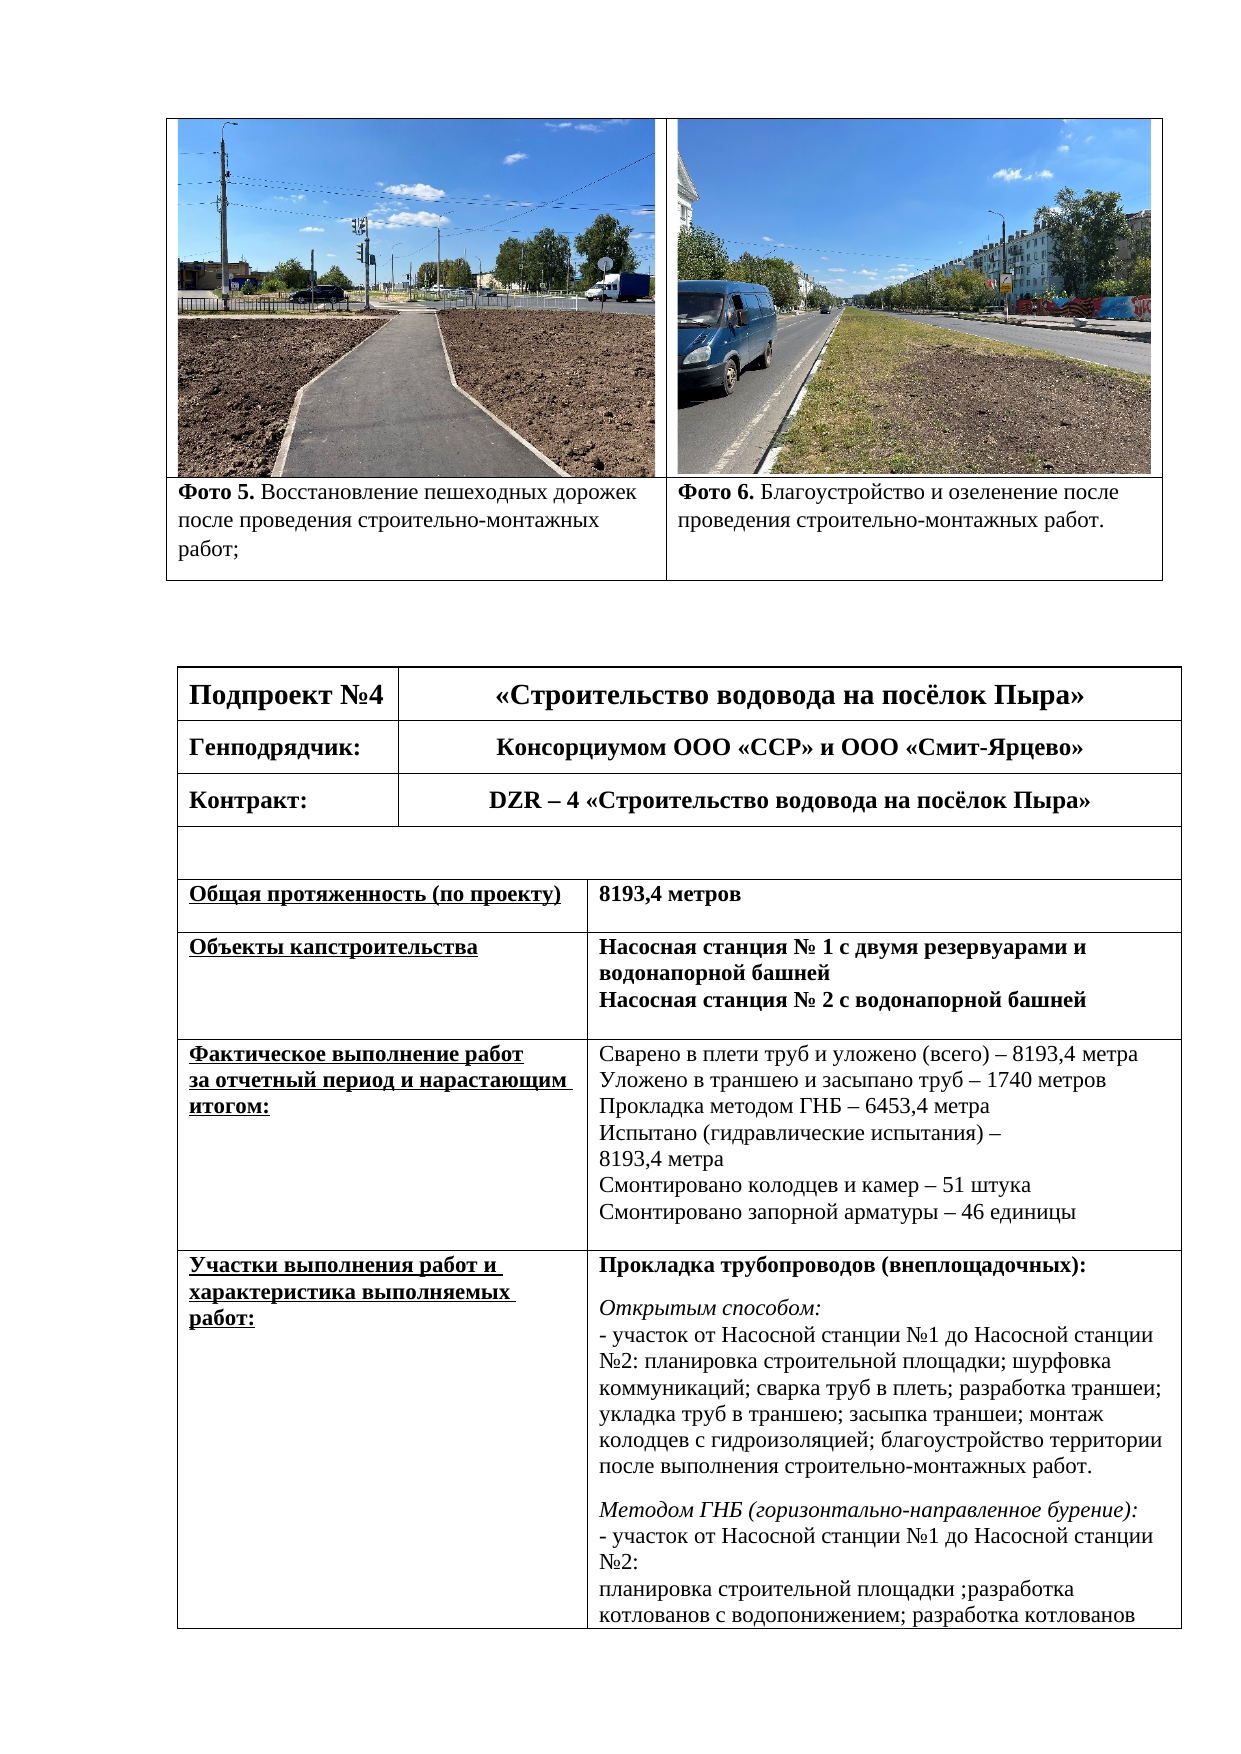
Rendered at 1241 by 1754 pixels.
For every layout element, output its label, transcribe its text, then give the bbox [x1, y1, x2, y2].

table_cell Фактическое выполнение работ за отчетный период и нарастающим итогом: [178, 1040, 587, 1250]
table_cell Генподрядчик: [178, 721, 398, 773]
table_cell Сварено в плети труб и уложено (всего) – 8193,4 метра Уложено в траншею и засыпано труб – 1740 метров Прокладка методом ГНБ – 6453,4 метра Испытано (гидравлические испытания) – 8193,4 метра Смонтировано колодцев и камер – 51 штука Смонтировано запорной арматуры – 46 единицы [588, 1040, 1181, 1250]
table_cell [178, 1251, 587, 1627]
table_cell Насосная станция № 1 с двумя резервуарами и водонапорной башней Насосная станция № 2 с водонапорной башней [588, 933, 1181, 1038]
table_cell [167, 119, 177, 477]
table_cell Консорциумом ООО «ССР» и ООО «Смит-Ярцево» [399, 721, 1181, 773]
table_cell Объекты капстроительства [178, 933, 587, 1038]
table_cell Общая протяженность (по проекту) [178, 880, 587, 932]
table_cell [588, 1251, 1181, 1627]
table_cell [655, 119, 666, 477]
picture [677, 119, 1151, 474]
table_cell Фото 5. Восстановление пешеходных дорожек после проведения строительно-монтажных работ; [167, 478, 666, 580]
table_cell [667, 119, 1162, 477]
table_cell 8193,4 метров [588, 880, 1181, 932]
table_cell Фото 6. Благоустройство и озеленение после проведения строительно-монтажных работ. [667, 478, 1162, 580]
table_cell [178, 827, 1181, 879]
picture [177, 119, 655, 477]
table_cell DZR – 4 «Строительство водовода на посёлок Пыра» [399, 774, 1181, 826]
table_header «Строительство водовода на посёлок Пыра» [399, 668, 1181, 719]
table_header Подпроект №4 [178, 668, 398, 719]
table_cell Контракт: [178, 774, 398, 826]
